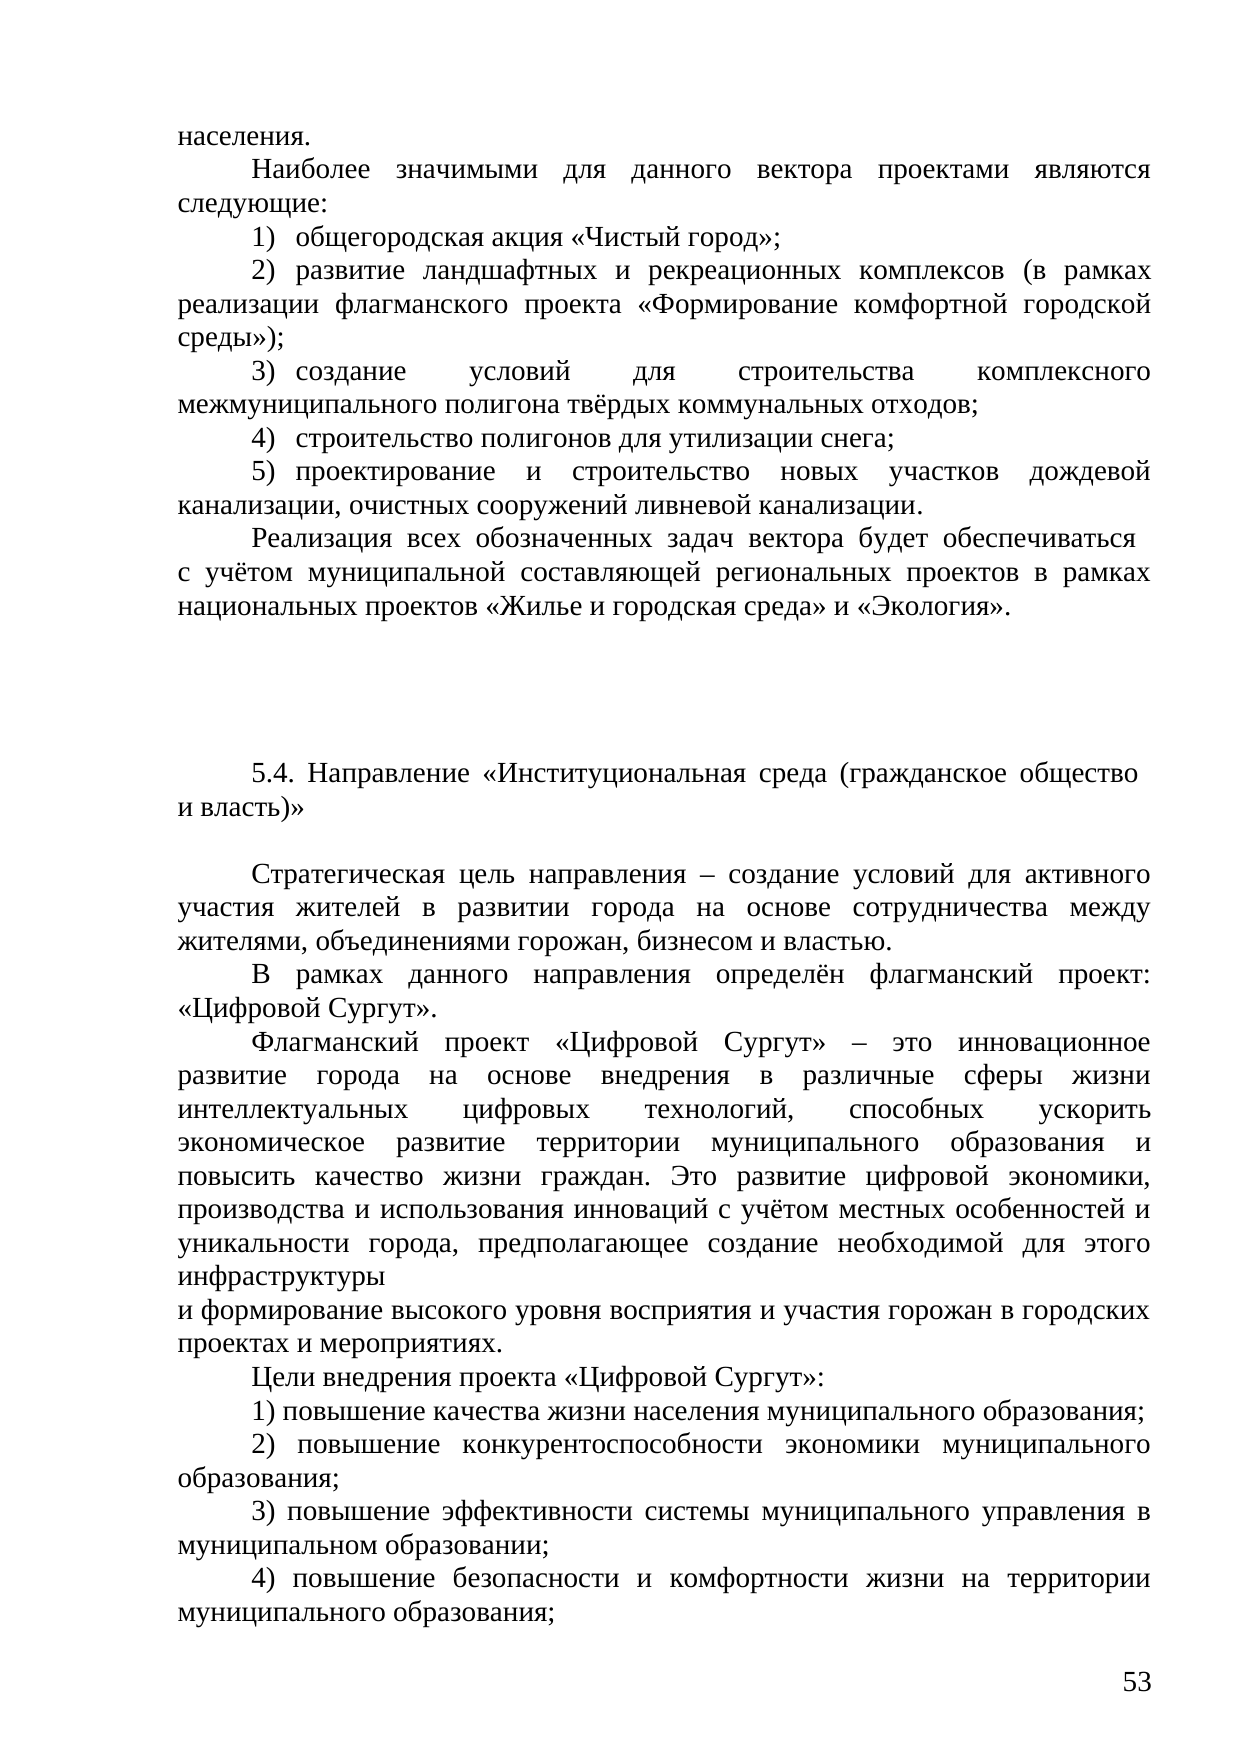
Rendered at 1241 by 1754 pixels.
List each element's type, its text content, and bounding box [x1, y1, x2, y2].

list создание условий для строительства комплексного межмуниципального полигона твёрдых коммунальных отходов; [177, 353, 1152, 420]
text 3) повышение эффективности системы муниципального управления в муниципальном образовании; [177, 1493, 1152, 1560]
list проектирование и строительство новых участков дождевой канализации, очистных сооружений ливневой канализации. [177, 453, 1152, 521]
list развитие ландшафтных и рекреационных комплексов (в рамках реализации флагманского проекта «Формирование комфортной городской среды»); [177, 252, 1152, 353]
text 4) повышение безопасности и комфортности жизни на территории муниципального образования; [177, 1560, 1152, 1627]
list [177, 118, 1152, 152]
list строительство полигонов для утилизации снега; [177, 420, 1152, 453]
text Флагманский проект «Цифровой Сургут» – это инновационное развитие города на основе внедрения в различные сферы жизни интеллектуальных цифровых технологий, способных ускорить экономическое развитие территории муниципального образования и повысить качество жизни граждан. Это развитие цифровой экономики, производства и использования инноваций с учётом местных особенностей и уникальности города, предполагающее создание необходимой для этого инфраструктуры и формирование высокого уровня восприятия и участия горожан в городских проектах и мероприятиях. [177, 1024, 1152, 1359]
text 2) повышение конкурентоспособности экономики муниципального образования; [177, 1426, 1152, 1493]
text 1) повышение качества жизни населения муниципального образования; [177, 1393, 1152, 1426]
text В рамках данного направления определён флагманский проект: «Цифровой Сургут». [177, 957, 1152, 1024]
text 5.4. Направление «Институциональная среда (гражданское общество и власть)» [177, 755, 1152, 822]
list общегородская акция «Чистый город»; [177, 219, 1152, 252]
text Стратегическая цель направления – создание условий для активного участия жителей в развитии города на основе сотрудничества между жителями, объединениями горожан, бизнесом и властью. [177, 856, 1152, 957]
text Реализация всех обозначенных задач вектора будет обеспечиваться с учётом муниципальной составляющей региональных проектов в рамках национальных проектов «Жилье и городская среда» и «Экология». [177, 521, 1152, 621]
text Наиболее значимыми для данного вектора проектами являются следующие: [177, 152, 1152, 219]
text Цели внедрения проекта «Цифровой Сургут»: [177, 1359, 1152, 1393]
